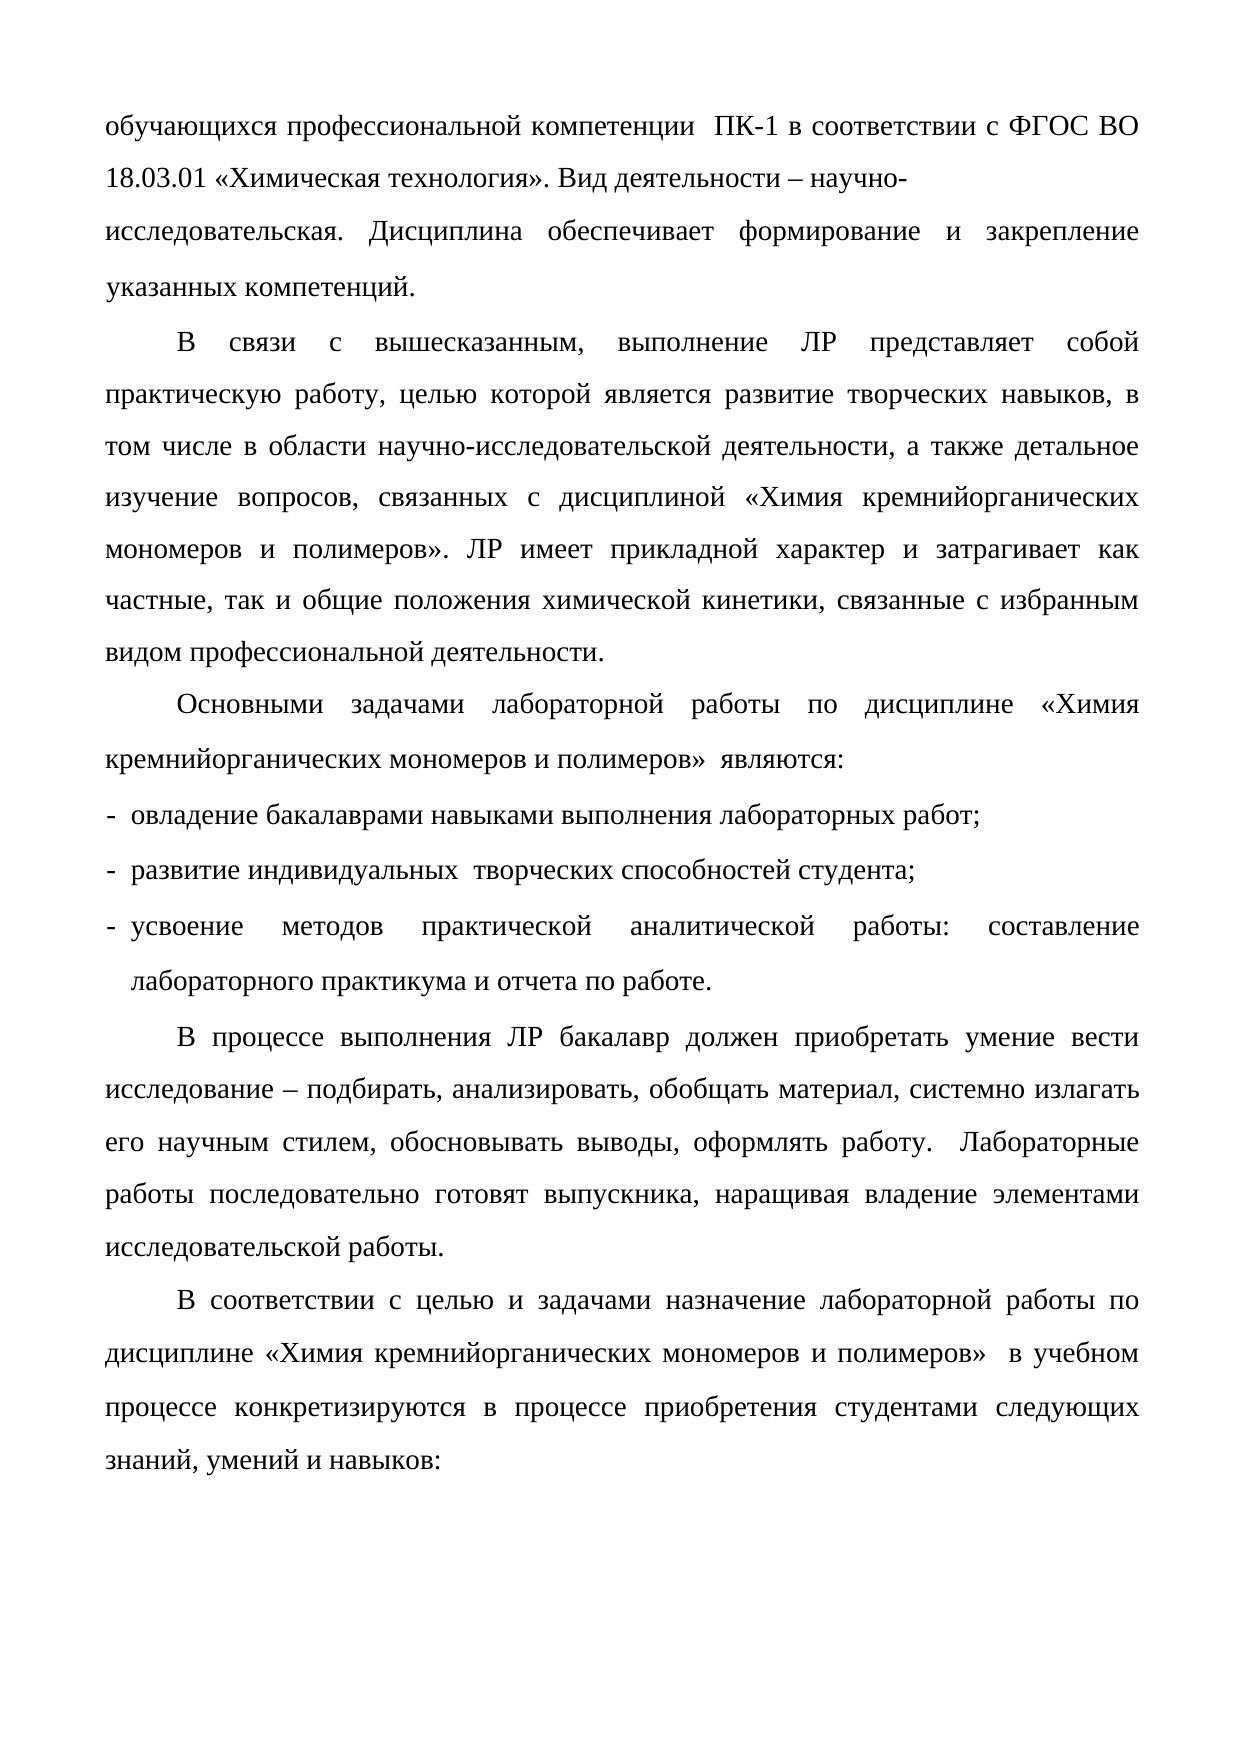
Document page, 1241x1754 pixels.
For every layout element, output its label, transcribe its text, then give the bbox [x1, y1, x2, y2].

list овладение бакалаврами навыками выполнения лабораторных работ; [106, 797, 1140, 831]
list усвоение методов практической аналитической работы: составление лабораторного практикума и отчета по работе. [106, 908, 1140, 996]
list развитие индивидуальных творческих способностей студента; [106, 852, 1140, 886]
text В соответствии с целью и задачами назначение лабораторной работы по дисциплине «Химия кремнийорганических мономеров и полимеров» в учебном процессе конкретизируются в процессе приобретения студентами следующих знаний, умений и навыков: [105, 1282, 1140, 1476]
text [105, 108, 1140, 194]
text В связи с вышесказанным, выполнение ЛР представляет собой практическую работу, целью которой является развитие творческих навыков, в том числе в области научно-исследовательской деятельности, а также детальное изучение вопросов, связанных с дисциплиной «Химия кремнийорганических мономеров и полимеров». ЛР имеет прикладной характер и затрагивает как частные, так и общие положения химической кинетики, связанные с избранным видом профессиональной деятельности. [105, 324, 1140, 667]
text В процессе выполнения ЛР бакалавр должен приобретать умение вести исследование – подбирать, анализировать, обобщать материал, системно излагать его научным стилем, обосновывать выводы, оформлять работу. Лабораторные работы последовательно готовят выпускника, наращивая владение элементами исследовательской работы. [105, 1019, 1140, 1263]
text исследовательская. Дисциплина обеспечивает формирование и закрепление указанных компетенций. [105, 213, 1140, 302]
text Основными задачами лабораторной работы по дисциплине «Химия кремнийорганических мономеров и полимеров» являются: [105, 686, 1140, 775]
